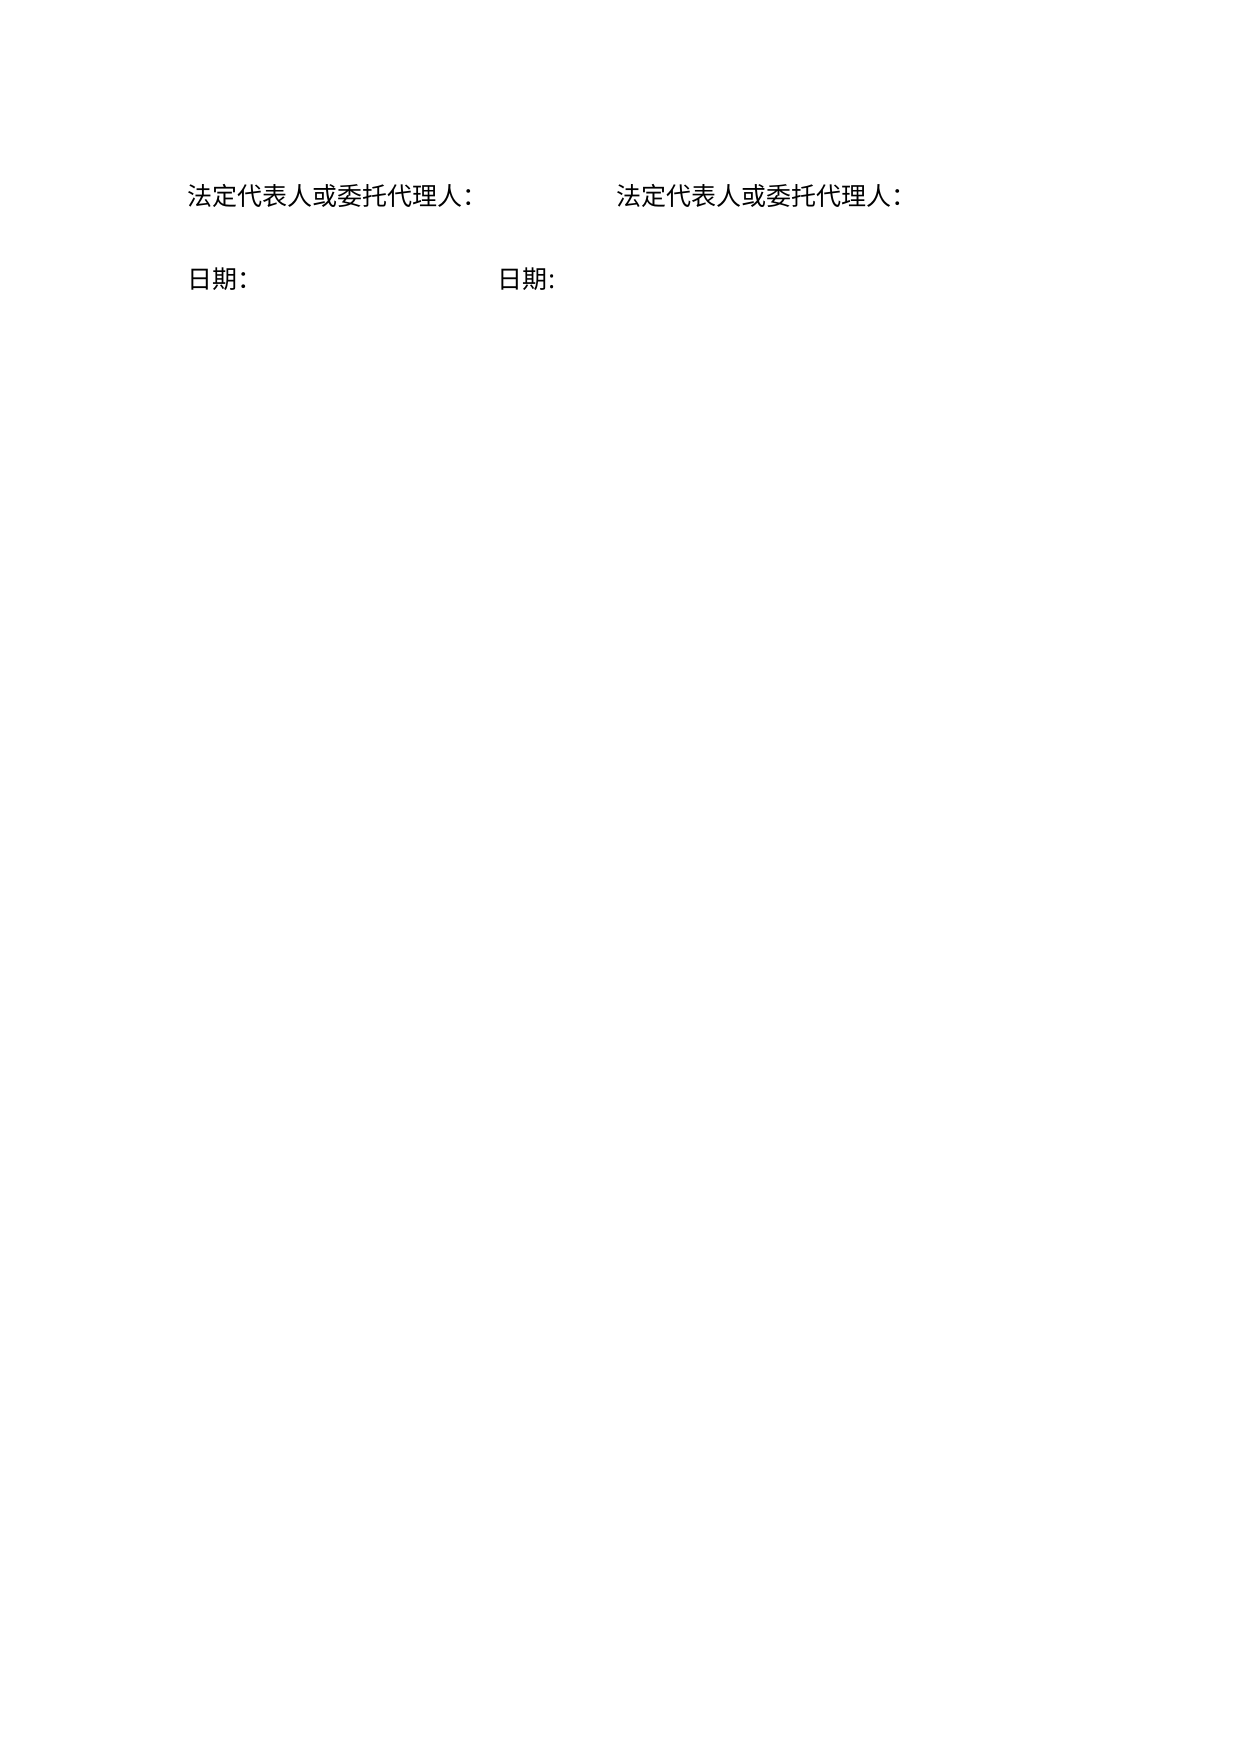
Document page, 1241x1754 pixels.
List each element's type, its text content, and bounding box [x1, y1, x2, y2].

text 日期： 日期: [187, 245, 1053, 310]
text 法定代表人或委托代理人： 法定代表人或委托代理人： [187, 162, 1053, 227]
